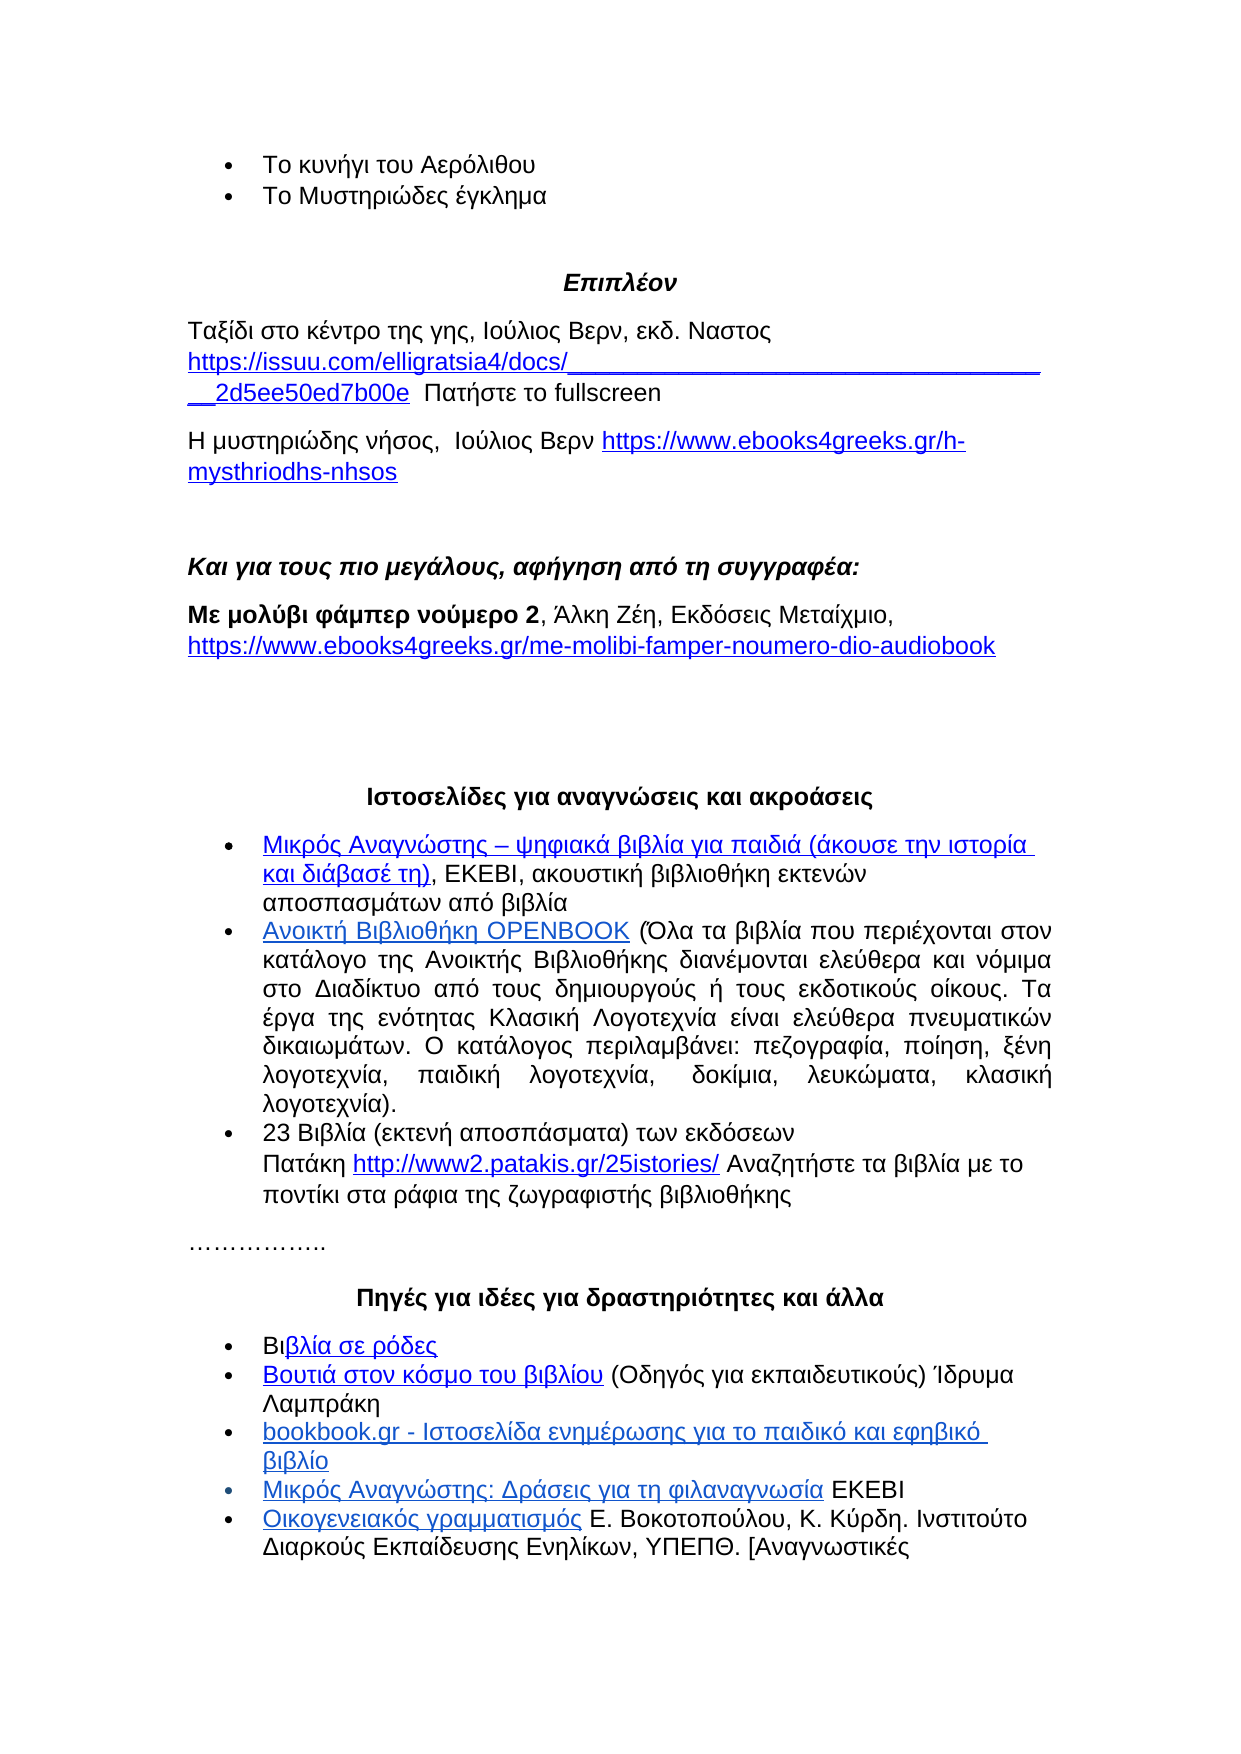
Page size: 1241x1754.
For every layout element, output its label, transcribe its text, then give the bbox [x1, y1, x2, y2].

list bookbook.gr - Ιστοσελίδα ενημέρωσης για το παιδικό και εφηβικό βιβλίο [225, 1417, 1053, 1475]
text Πηγές για ιδέες για δραστηριότητες και άλλα [187, 1283, 1053, 1312]
list Βουτιά στον κόσμο του βιβλίου (Οδηγός για εκπαιδευτικούς) Ίδρυμα Λαμπράκη [225, 1360, 1053, 1417]
text Και για τους πιο μεγάλους, αφήγηση από τη συγγραφέα: [187, 552, 1053, 581]
text Με μολύβι φάμπερ νούμερο 2, Άλκη Ζέη, Εκδόσεις Μεταίχμιο, https://www.ebooks4greeks.gr/me-molibi-famper-noumero-dio-audiobook [187, 600, 1053, 659]
list Το Μυστηριώδες έγκλημα [225, 181, 1053, 210]
list Μικρός Αναγνώστης – ψηφιακά βιβλία για παιδιά (άκουσε την ιστορία και διάβασέ τη), ΕΚΕΒΙ, ακουστική βιβλιοθήκη εκτενών αποσπασμάτων από βιβλία [225, 830, 1053, 916]
text Η μυστηριώδης νήσος, Ιούλιος Βερν https://www.ebooks4greeks.gr/h-mysthriodhs-nhsos [187, 426, 1053, 485]
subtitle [225, 1503, 1053, 1561]
list Βιβλία σε ρόδες [225, 1331, 1053, 1360]
text Ιστοσελίδες για αναγνώσεις και ακροάσεις [187, 782, 1053, 811]
text Επιπλέον [187, 268, 1053, 297]
subtitle Ανοικτή Βιβλιοθήκη OPENBOOK (Όλα τα βιβλία που περιέχονται στον κατάλογο της Ανοικτής Βιβλιοθήκης διανέμονται ελεύθερα και νόμιμα στο Διαδίκτυο από τους δημιουργούς ή τους εκδοτικούς οίκους. Τα έργα της ενότητας Κλασική Λογοτεχνία είναι ελεύθερα πνευματικών δικαιωμάτων. Ο κατάλογος περιλαμβάνει: πεζογραφία, ποίηση, ξένη λογοτεχνία, παιδική λογοτεχνία, δοκίμια, λευκώματα, κλασική λογοτεχνία). [225, 916, 1053, 1117]
list Το κυνήγι του Αερόλιθου [225, 150, 1053, 179]
subtitle Μικρός Αναγνώστης: Δράσεις για τη φιλαναγνωσία ΕΚΕΒI [225, 1475, 1053, 1503]
text Ταξίδι στο κέντρο της γης, Ιούλιος Βερν, εκδ. Ναστος https://issuu.com/elligratsia4/docs/____________________________________2d5ee50ed7b00e Πατήστε το fullscreen [187, 316, 1053, 407]
list 23 Βιβλία (εκτενή αποσπάσματα) των εκδόσεων Πατάκη http://www2.patakis.gr/25istories/ Αναζητήστε τα βιβλία με το ποντίκι στα ράφια της ζωγραφιστής βιβλιοθήκης [225, 1117, 1053, 1208]
text …………….. [187, 1227, 1053, 1256]
